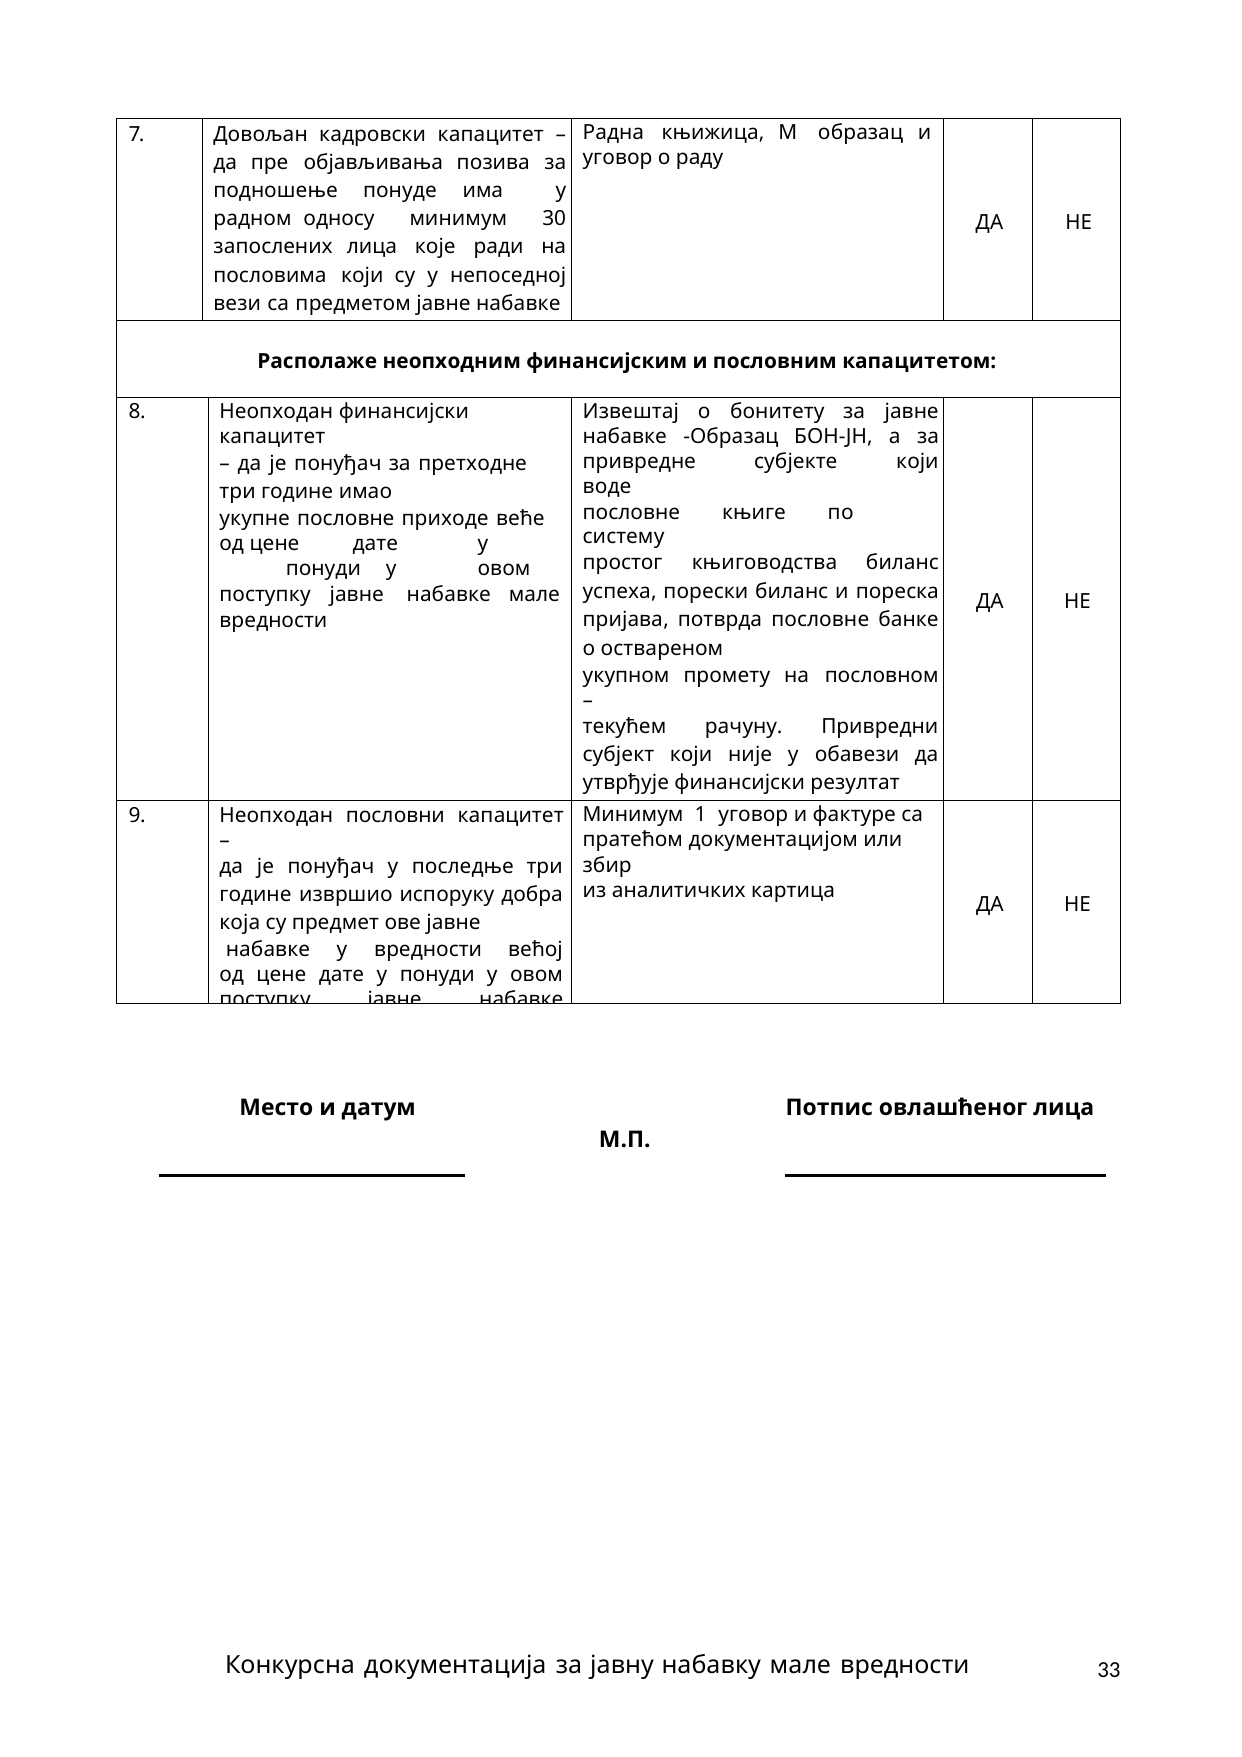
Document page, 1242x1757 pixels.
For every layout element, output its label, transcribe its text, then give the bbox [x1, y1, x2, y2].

table_header 7. [117, 119, 202, 320]
text Место и датум Потпис овлашћеног лица [239, 1091, 1137, 1122]
text М.П. [593, 1122, 656, 1154]
table_cell ДА [944, 398, 1032, 800]
table_cell 9. [117, 801, 208, 1002]
table_cell Извештај о бонитету за јавне набавке -Образац БОН-ЈН, а за привредне субјекте који воде пословне књиге по систему простог књиговодства биланс успеха, порески биланс и пореска пријава, потврда пословне банке о оствареном укупном промету на пословном – текућем рачуну. Привредни субјект који није у обавези да утврђује финансијски резултат пословања (паушалац) доставља потврду пословне банке о стварном укупном промету на пословном – текућем рачуну. [572, 398, 943, 800]
table_cell Минимум 1 уговор и фактуре са пратећом документацијом или збир из аналитичких картица [572, 801, 943, 1002]
table_cell Располаже неопходним финансијским и пословним капацитетом: [117, 321, 1120, 397]
table_cell ДА [944, 801, 1032, 1002]
table_header НЕ [1033, 119, 1120, 320]
table_cell НЕ [1033, 801, 1120, 1002]
table_cell НЕ [1033, 398, 1120, 800]
table_header Довољан кадровски капацитет – да пре објављивања позива за подношење понуде има у радном односу минимум 30 запослених лица које ради на пословима који су у непоседној вези са предметом јавне набавке [203, 119, 571, 320]
table_header ДА [944, 119, 1032, 320]
table_header Радна књижица, М образац и уговор о раду [572, 119, 943, 320]
table_cell Неопходан финансијски капацитет – да је понуђач за претходне три године имао укупне пословне приходе веће од цене дате у понуди у овом поступку јавне набавке мале вредности [209, 398, 571, 800]
table_cell 8. [117, 398, 208, 800]
table_cell Неопходан пословни капацитет – да је понуђач у последње три године извршио испоруку добра која су предмет ове јавне набавке у вредности већој од цене дате у понуди у овом поступку јавне набавке мале вредности [209, 801, 571, 1002]
